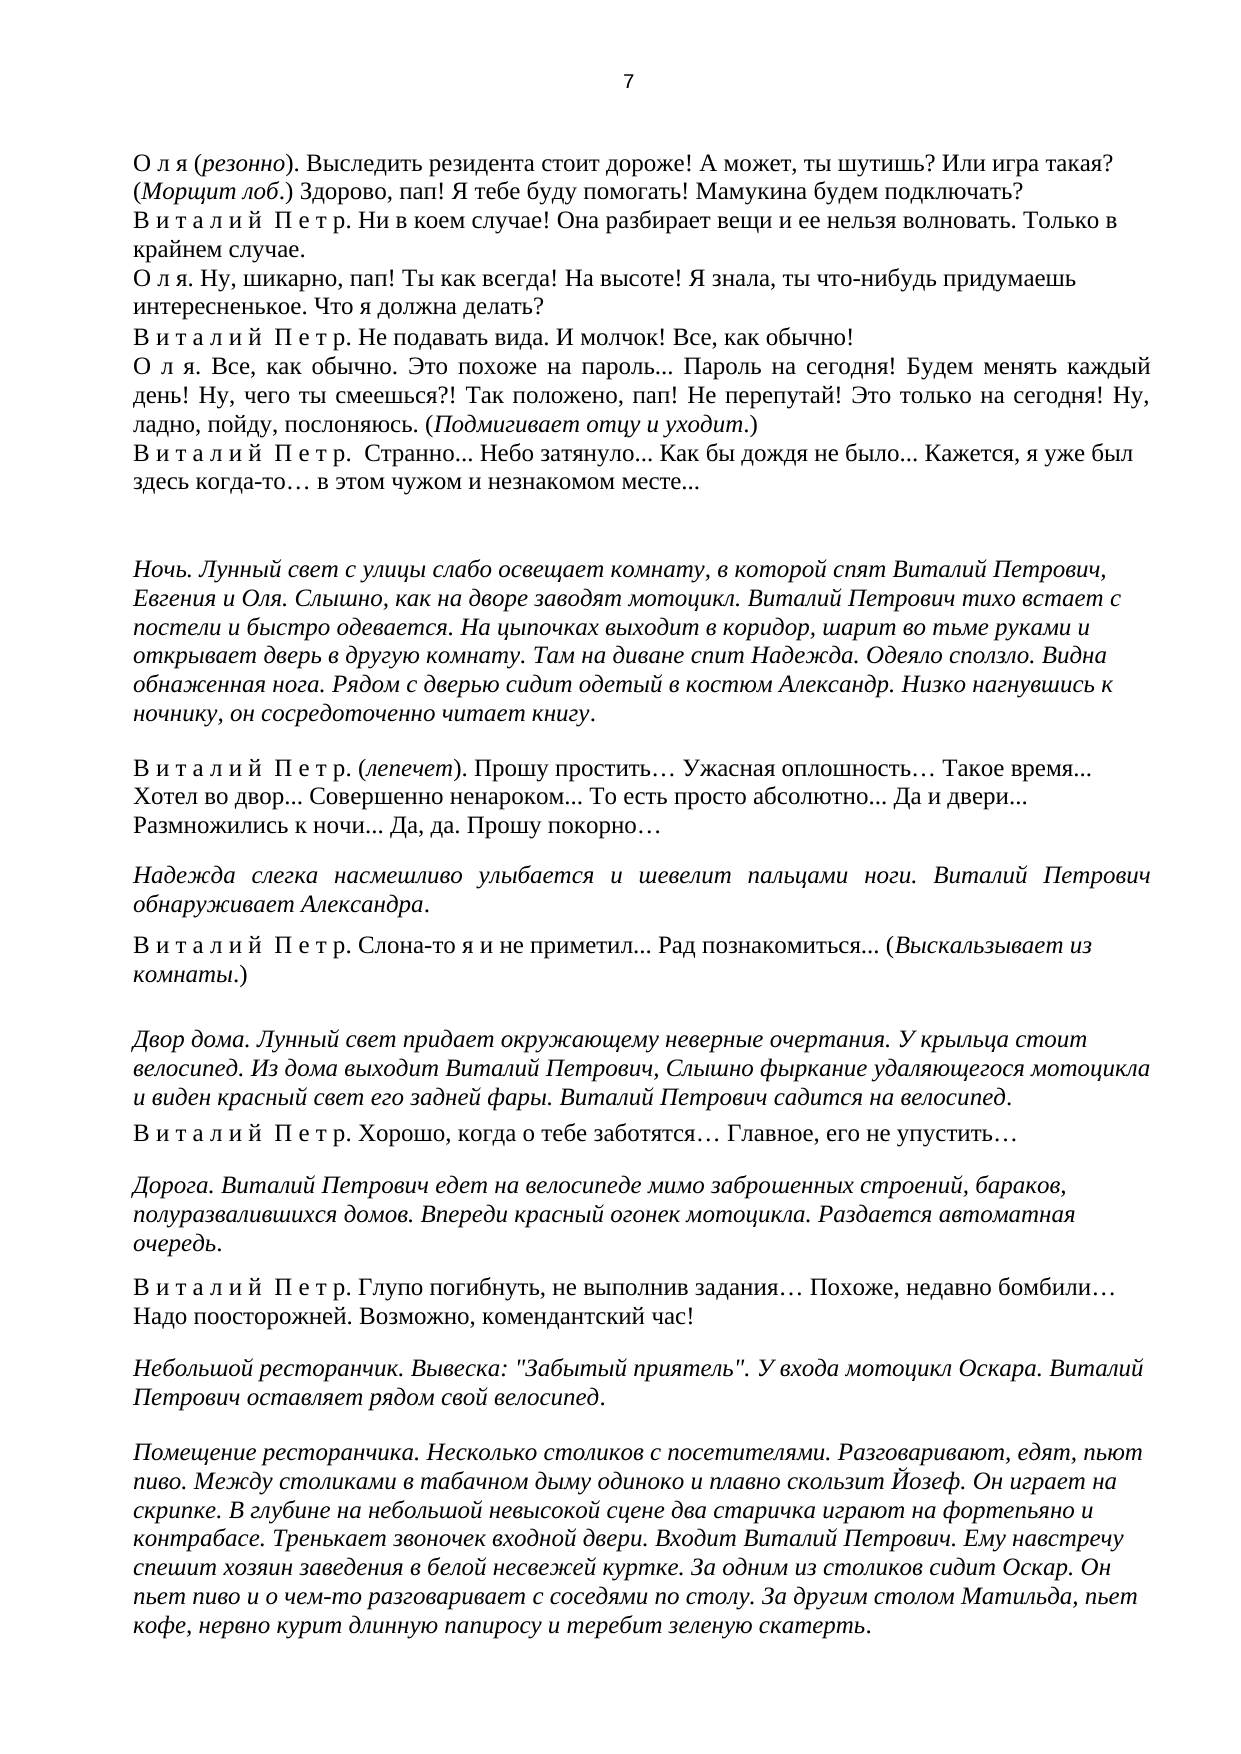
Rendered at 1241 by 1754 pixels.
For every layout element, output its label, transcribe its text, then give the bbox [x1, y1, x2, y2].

text О л я. Ну, шикарно, пап! Ты как всегда! На высоте! Я знала, ты что-нибудь придумаешь интересненькое. Что я должна делать? [133, 263, 1152, 320]
text В и т а л и й П е т р. (лепечет). Прошу простить… Ужасная оплошность… Такое время... Хотел во двор... Совершенно ненароком... То есть просто абсолютно... Да и двери... Размножились к ночи... Да, да. Прошу покорно… [133, 753, 1152, 839]
text В и т а л и й П е т р. Не подавать вида. И молчок! Все, как обычно! [133, 322, 1152, 351]
text В и т а л и й П е т р. Глупо погибнуть, не выполнив задания… Похоже, недавно бомбили… Надо поосторожней. Возможно, комендантский час! [133, 1272, 1152, 1330]
text Надежда слегка насмешливо улыбается и шевелит пальцами ноги. Виталий Петрович обнаруживает Александра. [133, 860, 1152, 917]
text Двор дома. Лунный свет придает окружающему неверные очертания. У крыльца стоит велосипед. Из дома выходит Виталий Петрович, Слышно фыркание удаляющегося мотоцикла и виден красный свет его задней фары. Виталий Петрович садится на велосипед. [133, 1024, 1152, 1111]
text Ночь. Лунный свет с улицы слабо освещает комнату, в которой спят Виталий Петрович, Евгения и Оля. Слышно, как на дворе заводят мотоцикл. Виталий Петрович тихо встает с постели и быстро одевается. На цыпочках выходит в коридор, шарит во тьме руками и открывает дверь в другую комнату. Там на диване спит Надежда. Одеяло сползло. Видна обнаженная нога. Рядом с дверью сидит одетый в костюм Александр. Низко нагнувшись к ночнику, он сосредоточенно читает книгу. [133, 554, 1152, 727]
text Помещение ресторанчика. Несколько столиков с посетителями. Разговаривают, едят, пьют пиво. Между столиками в табачном дыму одиноко и плавно скользит Йозеф. Он играет на скрипке. В глубине на небольшой невысокой сцене два старичка играют на фортепьяно и контрабасе. Тренькает звоночек входной двери. Входит Виталий Петрович. Ему навстречу спешит хозяин заведения в белой несвежей куртке. За одним из столиков сидит Оскар. Он пьет пиво и о чем-то разговаривает с соседями по столу. За другим столом Матильда, пьет кофе, нервно курит длинную папиросу и теребит зеленую скатерть. [133, 1437, 1152, 1638]
text В и т а л и й П е т р. Слона-то я и не приметил... Рад познакомиться... (Выскальзывает из комнаты.) [133, 930, 1152, 987]
text Небольшой ресторанчик. Вывеска: "Забытый приятель". У входа мотоцикл Оскара. Виталий Петрович оставляет рядом свой велосипед. [133, 1353, 1152, 1411]
text Дорога. Виталий Петрович едет на велосипеде мимо заброшенных строений, бараков, полуразвалившихся домов. Впереди красный огонек мотоцикла. Раздается автоматная очередь. [133, 1170, 1152, 1257]
text О л я. Все, как обычно. Это похоже на пароль... Пароль на сегодня! Будем менять каждый день! Ну, чего ты смеешься?! Так положено, пап! Не перепутай! Это только на сегодня! Ну, ладно, пойду, послоняюсь. (Подмигивает отцу и уходит.) [133, 351, 1152, 438]
text В и т а л и й П е т р. Странно... Небо затянуло... Как бы дождя не было... Кажется, я уже был здесь когда-то… в этом чужом и незнакомом месте... [133, 438, 1152, 495]
text В и т а л и й П е т р. Хорошо, когда о тебе заботятся… Главное, его не упустить… [133, 1118, 1152, 1146]
text В и т а л и й П е т р. Ни в коем случае! Она разбирает вещи и ее нельзя волновать. Только в крайнем случае. [133, 205, 1152, 263]
text О л я (резонно). Выследить резидента стоит дороже! А может, ты шутишь? Или игра такая? (Морщит лоб.) Здорово, пап! Я тебе буду помогать! Мамукина будем подключать? [133, 148, 1152, 205]
